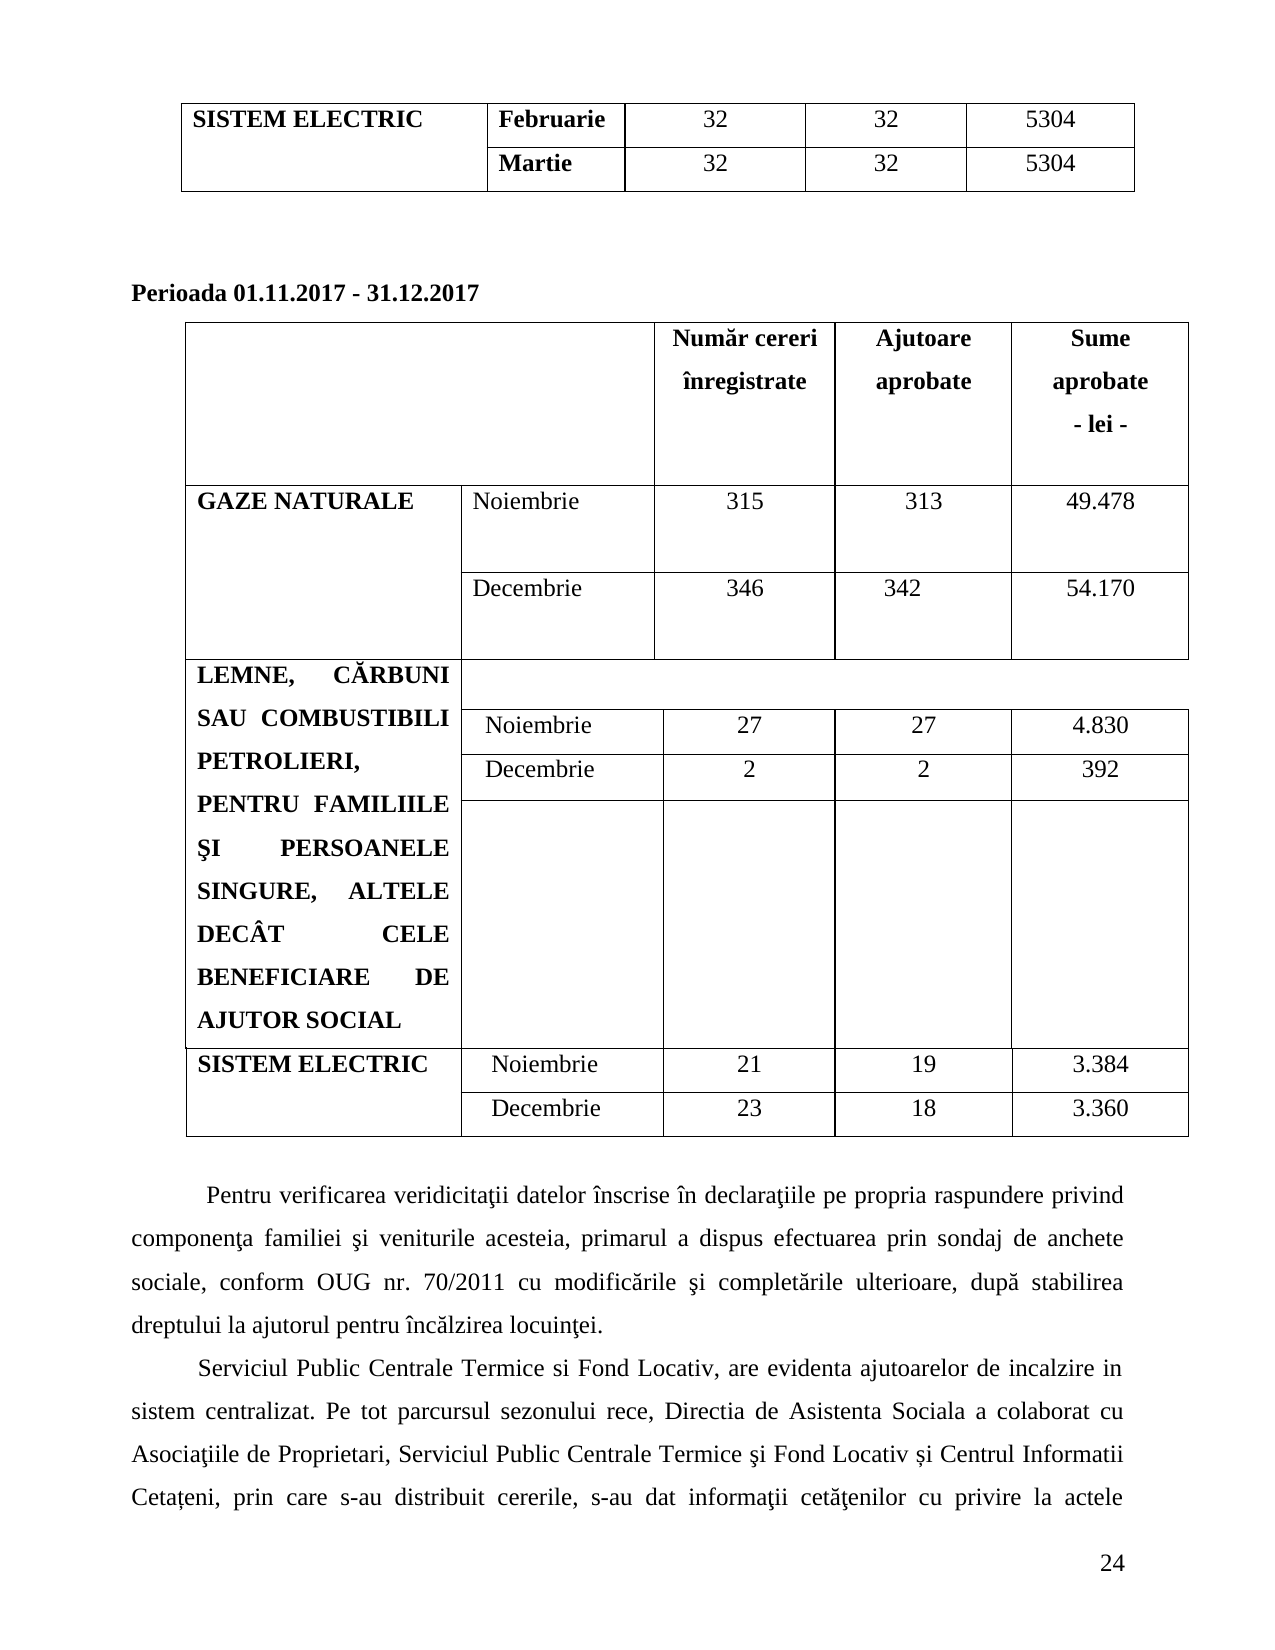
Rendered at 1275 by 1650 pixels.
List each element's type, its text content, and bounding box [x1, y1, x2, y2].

table_cell Decembrie [462, 573, 654, 659]
table_cell [836, 801, 1011, 1048]
table_cell 5304 [967, 104, 1134, 147]
table_header [186, 323, 654, 485]
table_cell 32 [806, 148, 966, 191]
table_cell 23 [664, 1093, 834, 1136]
table_cell 32 [806, 104, 966, 147]
table_cell SISTEM ELECTRIC [187, 1049, 461, 1136]
table_header Sume aprobate - lei - [1012, 323, 1188, 485]
table_cell LEMNE, CĂRBUNI SAU COMBUSTIBILI PETROLIERI, PENTRU FAMILIILE ŞI PERSOANELE SINGURE, ALTELE DECÂT CELE BENEFICIARE DE AJUTOR SOCIAL [186, 660, 461, 1048]
table_cell 3.360 [1013, 1093, 1188, 1136]
table_cell 27 [836, 710, 1011, 753]
table_cell Decembrie [462, 1093, 663, 1136]
table_cell 2 [664, 755, 834, 800]
table_cell Decembrie [462, 755, 663, 800]
table_cell 19 [836, 1049, 1012, 1092]
table_cell 5304 [967, 148, 1134, 191]
table_cell 392 [1012, 755, 1188, 800]
table_cell 3.384 [1013, 1049, 1188, 1092]
table_cell Noiembrie [462, 710, 663, 753]
table_cell 346 [655, 573, 834, 659]
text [131, 1353, 1125, 1511]
table_header Ajutoare aprobate [836, 323, 1011, 485]
table_cell 49.478 [1012, 486, 1188, 572]
text Pentru verificarea veridicitaţii datelor înscrise în declaraţiile pe propria raspundere privind componenţa familiei şi veniturile acesteia, primarul a dispus efectuarea prin sondaj de anchete sociale, conform OUG nr. 70/2011 cu modificările şi completările ulterioare, după stabilirea dreptului la ajutorul pentru încălzirea locuinţei. [131, 1180, 1125, 1338]
table_cell Februarie [488, 104, 624, 147]
table_header Număr cereri înregistrate [655, 323, 834, 485]
table_cell 342 [836, 573, 1011, 659]
table_cell SISTEM ELECTRIC [182, 104, 487, 191]
table_cell 32 [626, 148, 805, 191]
table_cell [664, 801, 834, 1048]
table_cell Martie [488, 148, 624, 191]
text Perioada 01.11.2017 - 31.12.2017 [131, 278, 1125, 307]
table_cell [1012, 801, 1188, 1048]
table_cell 313 [836, 486, 1011, 572]
table_cell 21 [664, 1049, 834, 1092]
table_cell GAZE NATURALE [186, 486, 461, 659]
table_cell Noiembrie [462, 486, 654, 572]
table_cell 2 [836, 755, 1011, 800]
table_cell 32 [626, 104, 805, 147]
table_cell 4.830 [1012, 710, 1188, 753]
table_cell 315 [655, 486, 834, 572]
table_cell 18 [836, 1093, 1012, 1136]
table_cell 27 [664, 710, 834, 753]
table_cell Noiembrie [462, 1049, 663, 1092]
table_cell [462, 801, 663, 1048]
table_cell 54.170 [1012, 573, 1188, 659]
